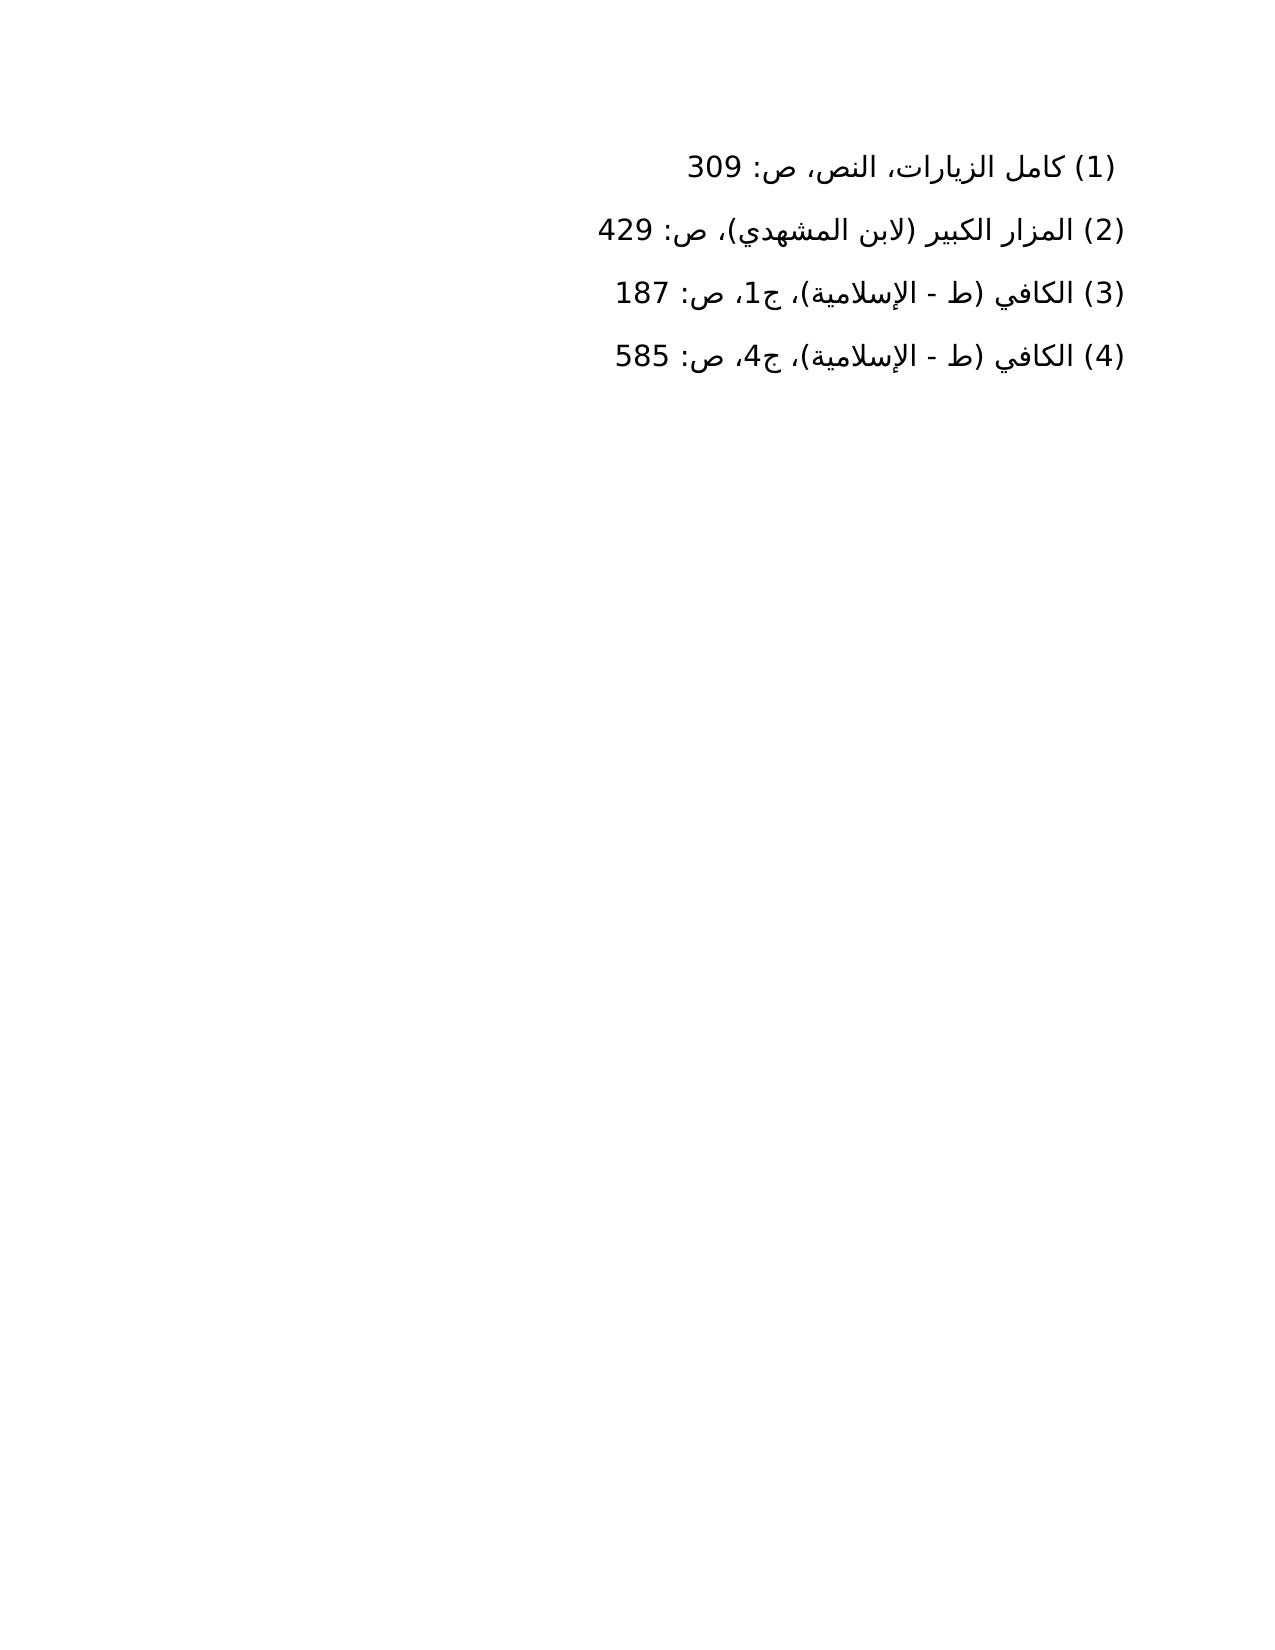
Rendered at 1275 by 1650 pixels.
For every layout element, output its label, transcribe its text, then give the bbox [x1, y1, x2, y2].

text (4) الكافي (ط - الإسلامية)، ج‏4، ص: 585 [150, 339, 1125, 373]
text (1) كامل الزيارات، النص، ص: 309 [150, 150, 1125, 184]
text (2) المزار الكبير (لابن المشهدي)، ص: 429 [150, 213, 1125, 247]
text (3) الكافي (ط - الإسلامية)، ج‏1، ص: 187 [150, 276, 1125, 310]
